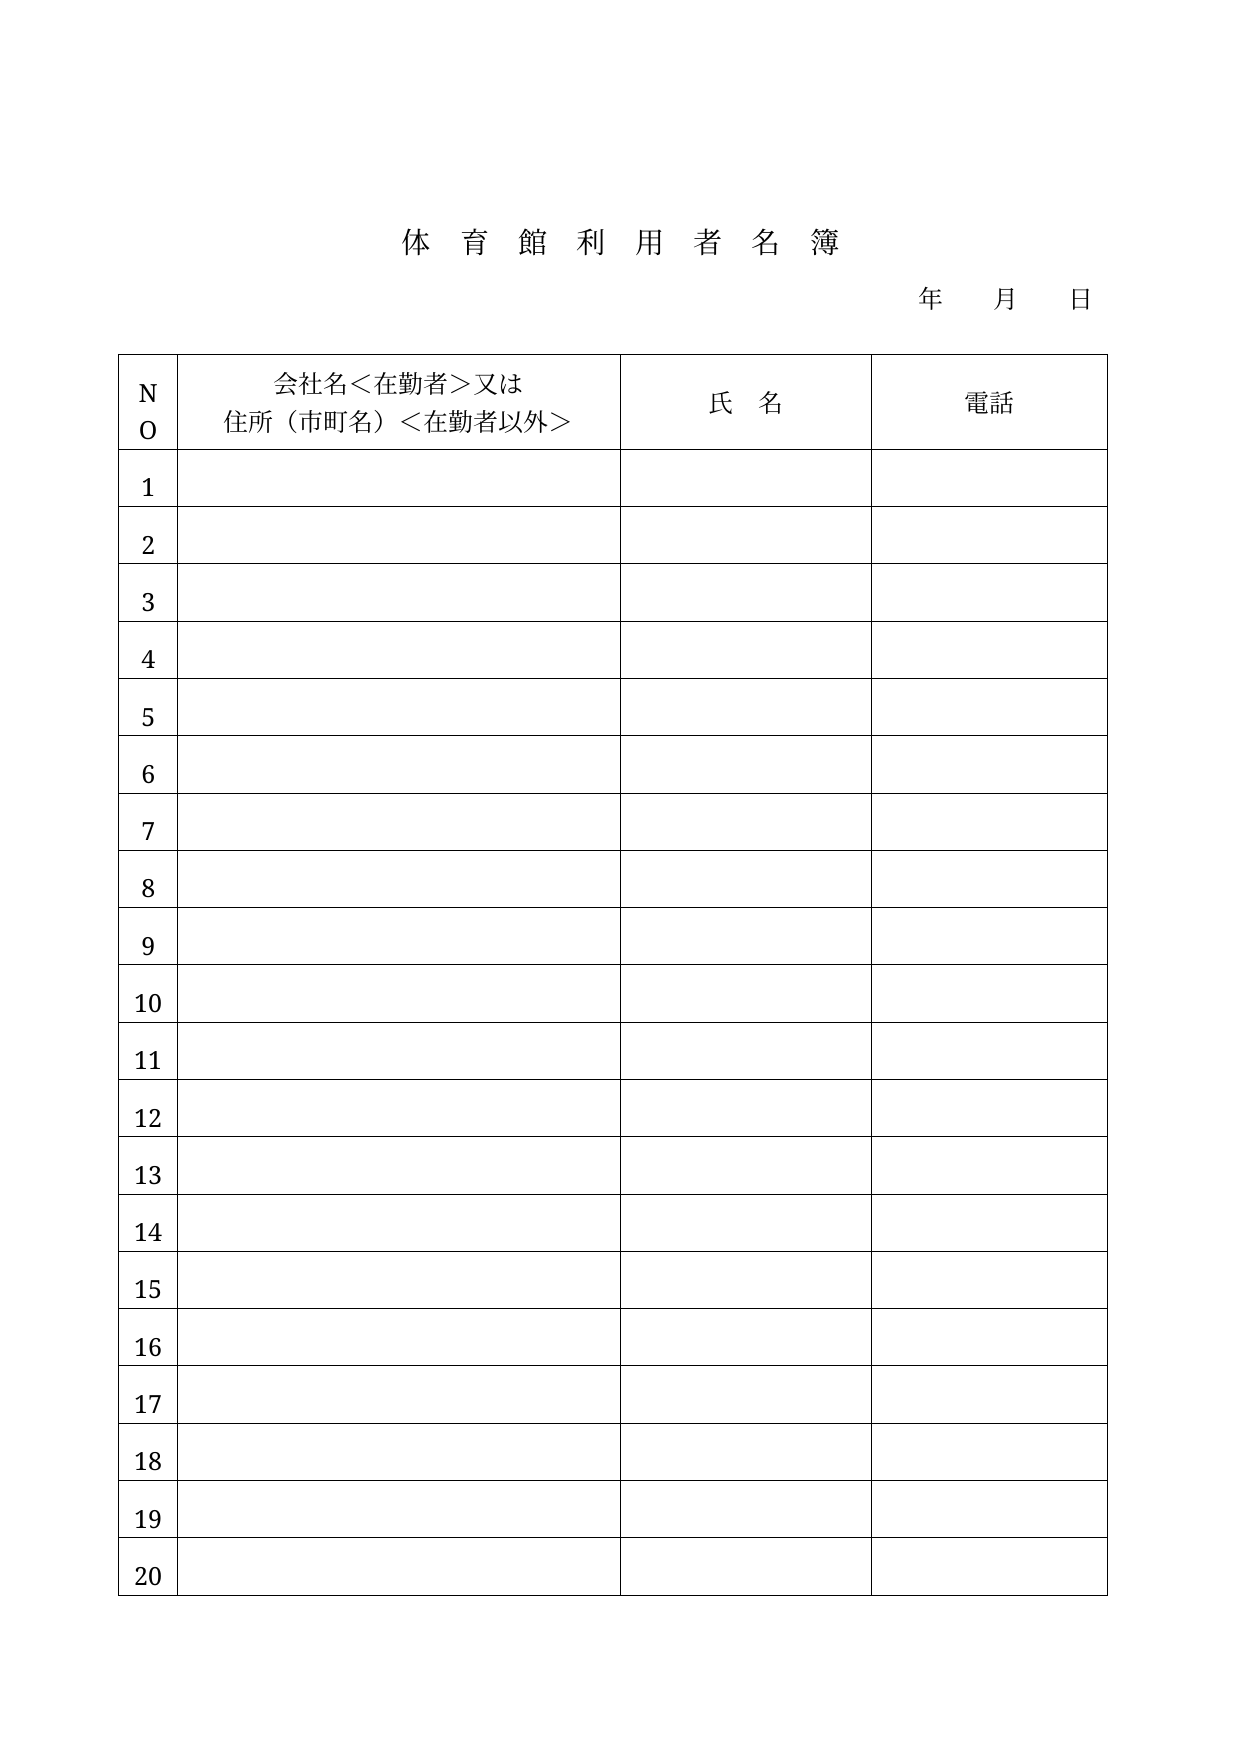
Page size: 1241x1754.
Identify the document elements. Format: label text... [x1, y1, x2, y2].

table_cell 8 [119, 851, 177, 907]
table_cell [872, 1366, 1107, 1423]
table_cell [872, 794, 1107, 850]
table_cell 7 [119, 794, 177, 850]
table_cell [621, 1023, 871, 1079]
table_cell 17 [119, 1366, 177, 1423]
table_cell [621, 1195, 871, 1251]
table_cell 1 [119, 450, 177, 506]
table_cell [621, 564, 871, 621]
table_cell [178, 1309, 620, 1365]
table_cell [872, 1481, 1107, 1537]
table_cell 15 [119, 1252, 177, 1308]
table_cell 19 [119, 1481, 177, 1537]
table_cell [872, 507, 1107, 563]
table_cell 18 [119, 1424, 177, 1480]
table_cell [621, 622, 871, 678]
table_cell [178, 622, 620, 678]
table_cell [178, 851, 620, 907]
table_cell [621, 1309, 871, 1365]
table_cell [872, 1195, 1107, 1251]
table_cell [872, 851, 1107, 907]
table_cell [178, 679, 620, 735]
table_cell [178, 450, 620, 506]
table_cell [621, 507, 871, 563]
table_header 電話 [872, 355, 1107, 449]
table_cell [621, 1252, 871, 1308]
table_cell [621, 1366, 871, 1423]
table_cell [178, 908, 620, 964]
table_cell [621, 679, 871, 735]
table_cell [872, 965, 1107, 1022]
table_cell 9 [119, 908, 177, 964]
table_cell [178, 507, 620, 563]
table_cell [178, 736, 620, 792]
table_cell 10 [119, 965, 177, 1022]
table_cell [621, 1538, 871, 1594]
text 年 月 日 [118, 279, 1122, 316]
table_cell [872, 1252, 1107, 1308]
table_cell [872, 1137, 1107, 1193]
table_cell [872, 1424, 1107, 1480]
table_cell [872, 1309, 1107, 1365]
table_cell [178, 965, 620, 1022]
table_cell [178, 1023, 620, 1079]
table_header 会社名＜在勤者＞又は 住所（市町名）＜在勤者以外＞ [178, 355, 620, 449]
table_cell [621, 908, 871, 964]
table_cell [178, 1080, 620, 1136]
table_cell [621, 1424, 871, 1480]
table_cell [872, 622, 1107, 678]
table_cell [621, 1481, 871, 1537]
table_cell [178, 1538, 620, 1594]
table_cell 4 [119, 622, 177, 678]
table_cell 5 [119, 679, 177, 735]
table_cell [621, 794, 871, 850]
table_cell [872, 908, 1107, 964]
table_cell [621, 1137, 871, 1193]
table_cell [621, 965, 871, 1022]
table_cell [872, 564, 1107, 621]
table_cell [621, 851, 871, 907]
table_cell [178, 1481, 620, 1537]
table_cell [872, 450, 1107, 506]
table_cell 14 [119, 1195, 177, 1251]
table_cell 11 [119, 1023, 177, 1079]
table_cell 12 [119, 1080, 177, 1136]
text 体 育 館 利 用 者 名 簿 [118, 204, 1122, 279]
table_cell [178, 1424, 620, 1480]
table_cell 3 [119, 564, 177, 621]
table_cell 13 [119, 1137, 177, 1193]
table_cell [178, 1366, 620, 1423]
table_cell 6 [119, 736, 177, 792]
table_cell [872, 679, 1107, 735]
table_cell [178, 1195, 620, 1251]
table_cell [872, 736, 1107, 792]
table_cell [621, 1080, 871, 1136]
table_cell [872, 1023, 1107, 1079]
table_cell [178, 794, 620, 850]
table_cell [872, 1538, 1107, 1594]
table_header 氏 名 [621, 355, 871, 449]
table_cell 2 [119, 507, 177, 563]
table_cell 16 [119, 1309, 177, 1365]
table_cell [621, 450, 871, 506]
table_cell [178, 1252, 620, 1308]
table_header NO [119, 355, 177, 449]
table_cell [178, 564, 620, 621]
table_cell 20 [119, 1538, 177, 1594]
table_cell [621, 736, 871, 792]
table_cell [178, 1137, 620, 1193]
table_cell [872, 1080, 1107, 1136]
